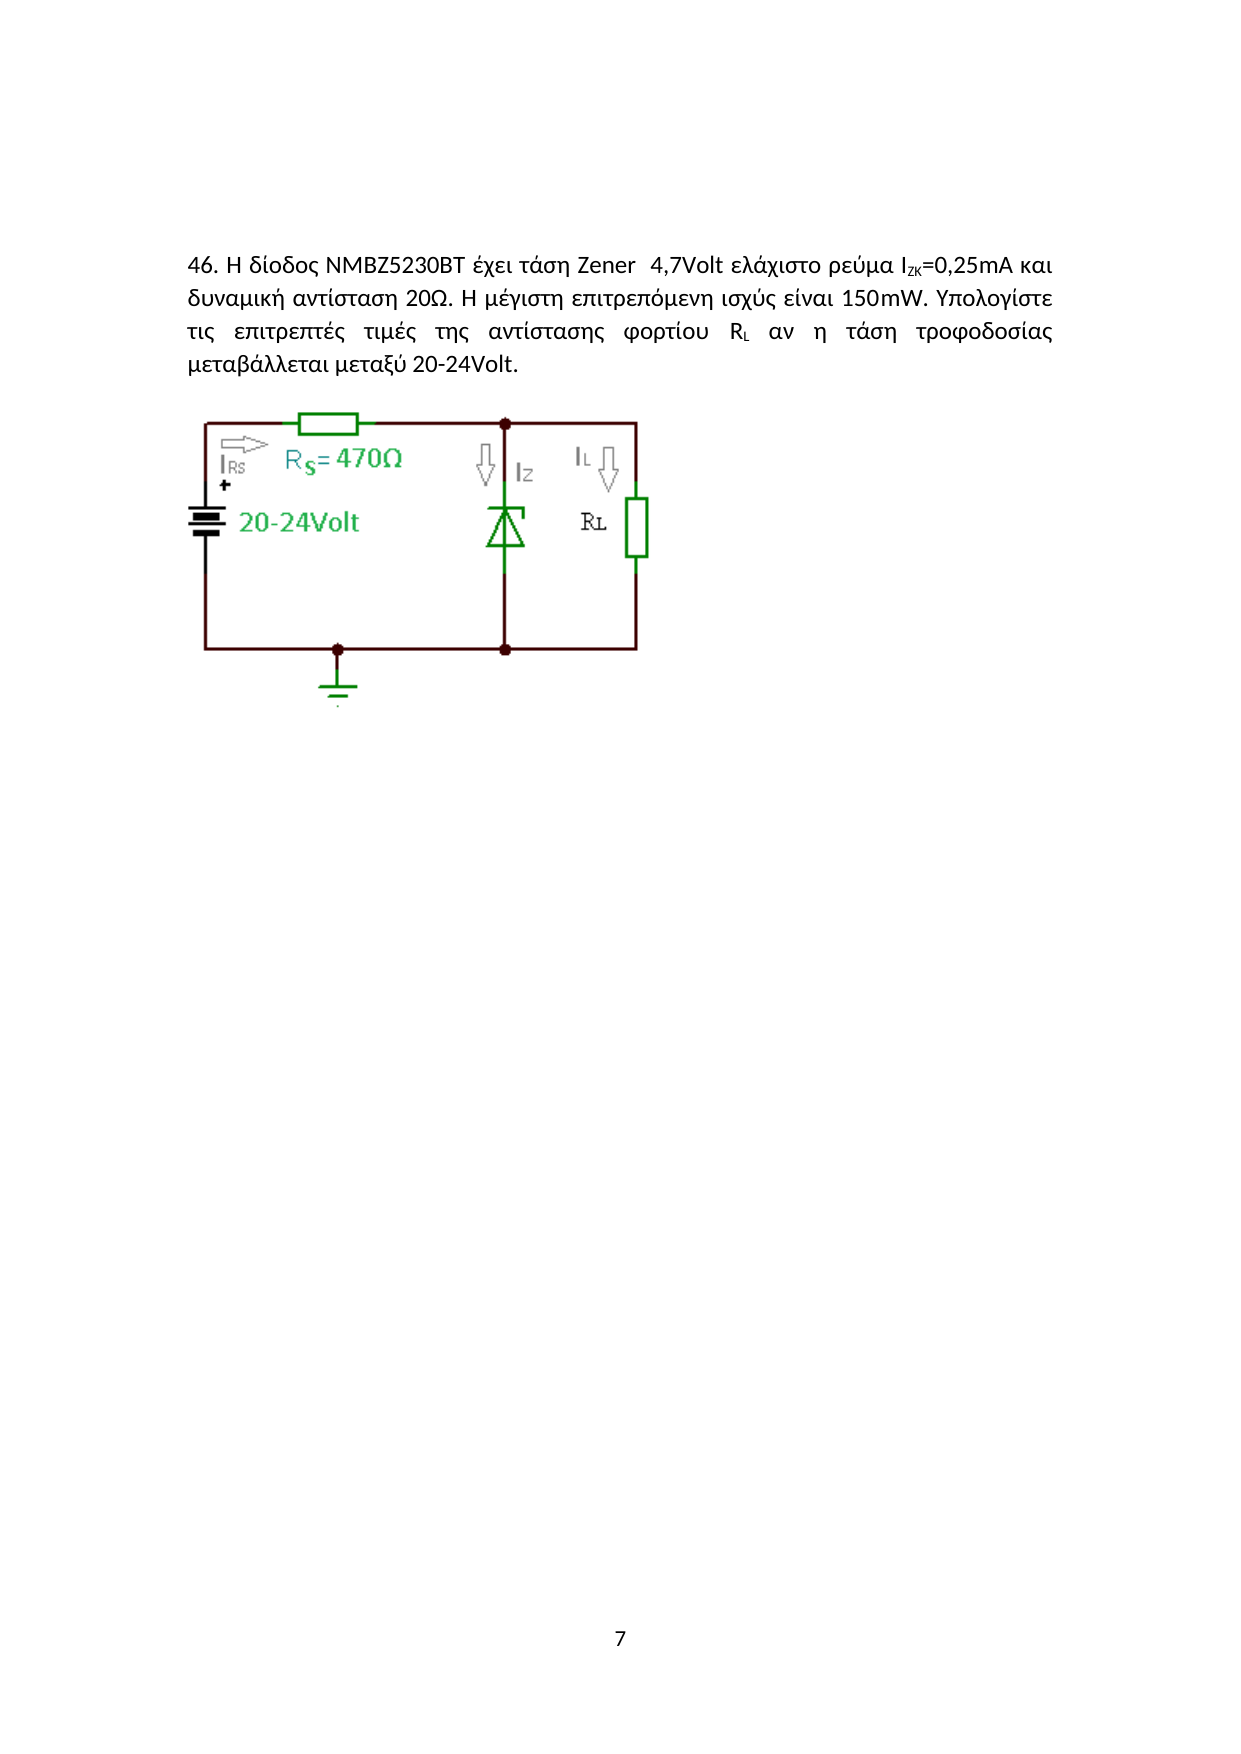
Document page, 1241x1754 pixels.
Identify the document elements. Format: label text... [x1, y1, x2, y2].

picture [187, 397, 655, 712]
text 46. Η δίοδος ΝΜBΖ5230ΒΤ έχει τάση Zener 4,7Volt ελάχιστο ρεύμα ΙΖΚ=0,25mA και δυναμική αντίσταση 20Ω. Η μέγιστη επιτρεπόμενη ισχύς είναι 150mW. Υπολογίστε τις επιτρεπτές τιμές της αντίστασης φορτίου RL αν η τάση τροφοδοσίας μεταβάλλεται μεταξύ 20-24Volt. [187, 249, 1053, 378]
